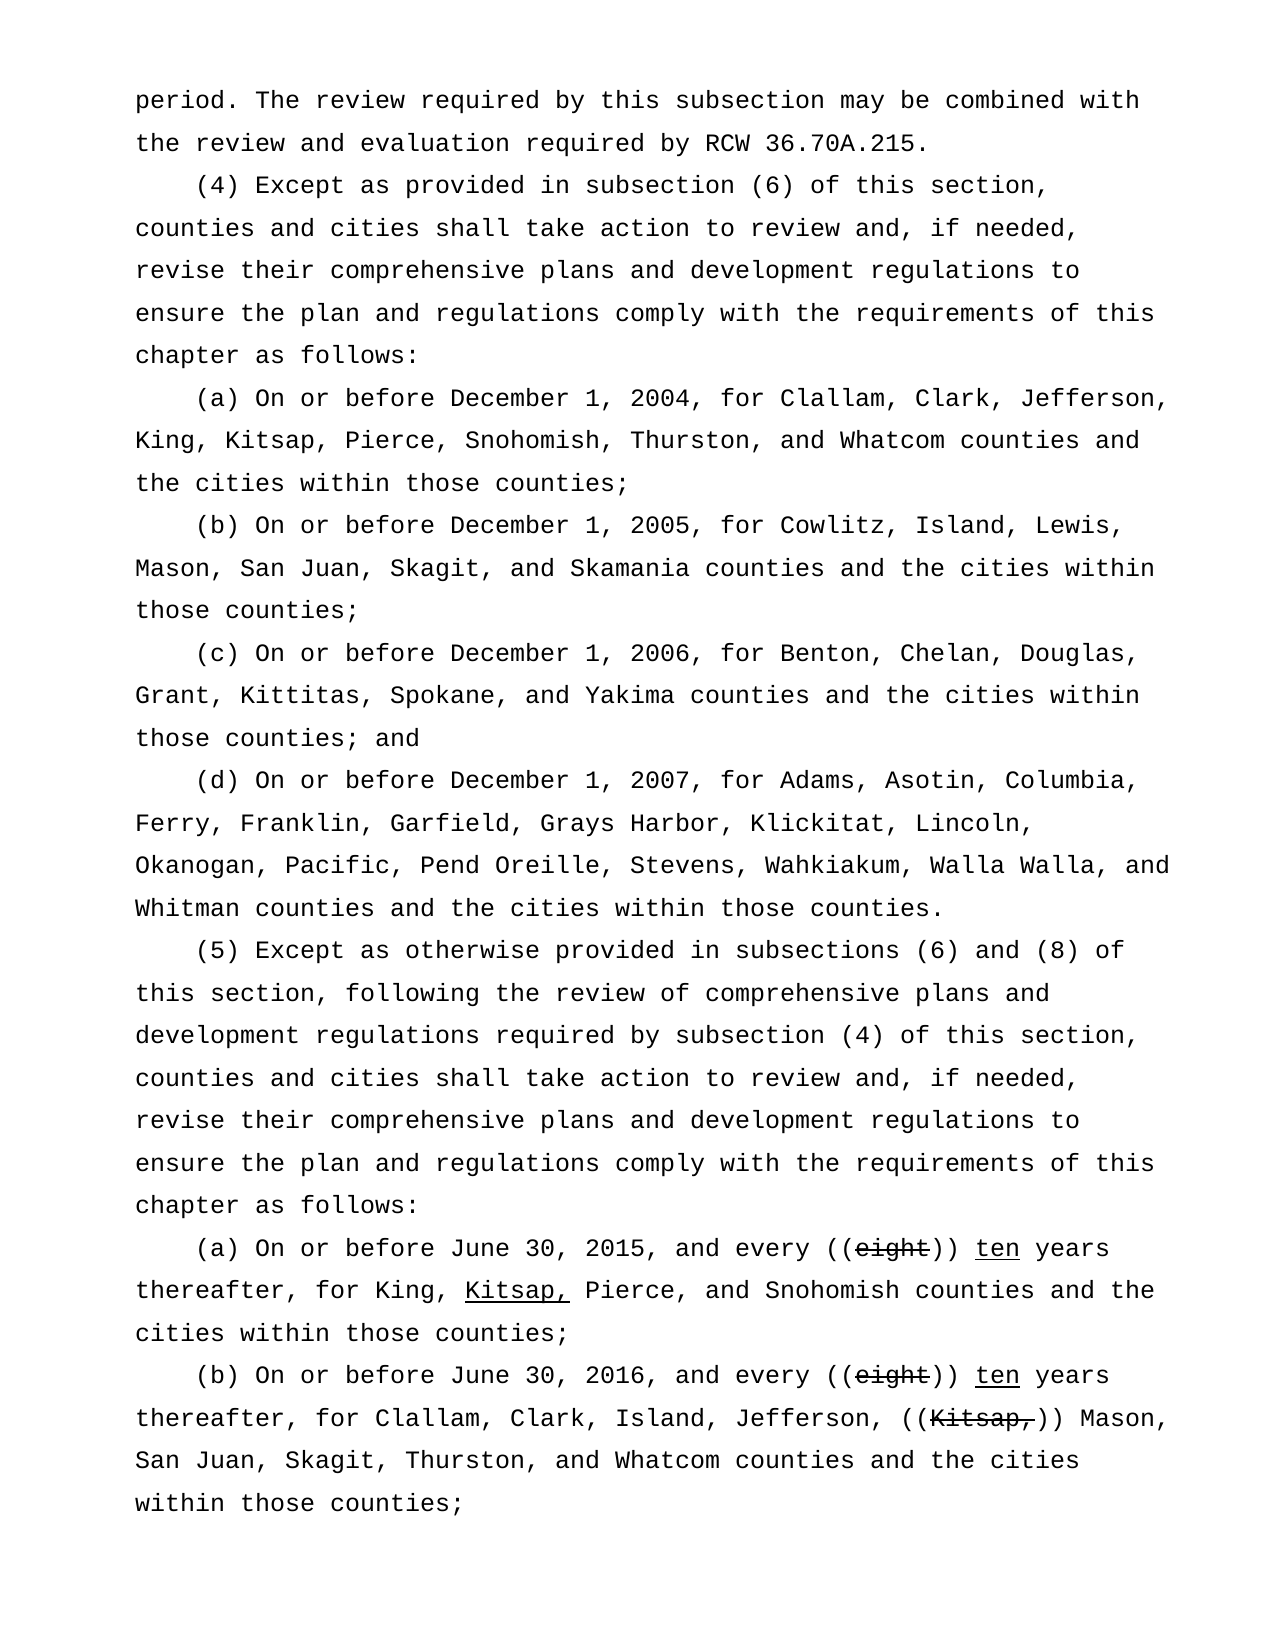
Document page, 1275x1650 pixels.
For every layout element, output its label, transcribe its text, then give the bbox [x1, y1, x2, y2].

text (5) Except as otherwise provided in subsections (6) and (8) of this section, following the review of comprehensive plans and development regulations required by subsection (4) of this section, counties and cities shall take action to review and, if needed, revise their comprehensive plans and development regulations to ensure the plan and regulations comply with the requirements of this chapter as follows: [135, 925, 1170, 1222]
text (a) On or before June 30, 2015, and every ((eight)) ten years thereafter, for King, Kitsap, Pierce, and Snohomish counties and the cities within those counties; [135, 1222, 1170, 1350]
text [135, 75, 1170, 160]
text (4) Except as provided in subsection (6) of this section, counties and cities shall take action to review and, if needed, revise their comprehensive plans and development regulations to ensure the plan and regulations comply with the requirements of this chapter as follows: [135, 160, 1170, 372]
text (a) On or before December 1, 2004, for Clallam, Clark, Jefferson, King, Kitsap, Pierce, Snohomish, Thurston, and Whatcom counties and the cities within those counties; [135, 372, 1170, 500]
text (c) On or before December 1, 2006, for Benton, Chelan, Douglas, Grant, Kittitas, Spokane, and Yakima counties and the cities within those counties; and [135, 627, 1170, 755]
text (d) On or before December 1, 2007, for Adams, Asotin, Columbia, Ferry, Franklin, Garfield, Grays Harbor, Klickitat, Lincoln, Okanogan, Pacific, Pend Oreille, Stevens, Wahkiakum, Walla Walla, and Whitman counties and the cities within those counties. [135, 755, 1170, 925]
text (b) On or before December 1, 2005, for Cowlitz, Island, Lewis, Mason, San Juan, Skagit, and Skamania counties and the cities within those counties; [135, 500, 1170, 627]
text (b) On or before June 30, 2016, and every ((eight)) ten years thereafter, for Clallam, Clark, Island, Jefferson, ((Kitsap,)) Mason, San Juan, Skagit, Thurston, and Whatcom counties and the cities within those counties; [135, 1350, 1170, 1520]
